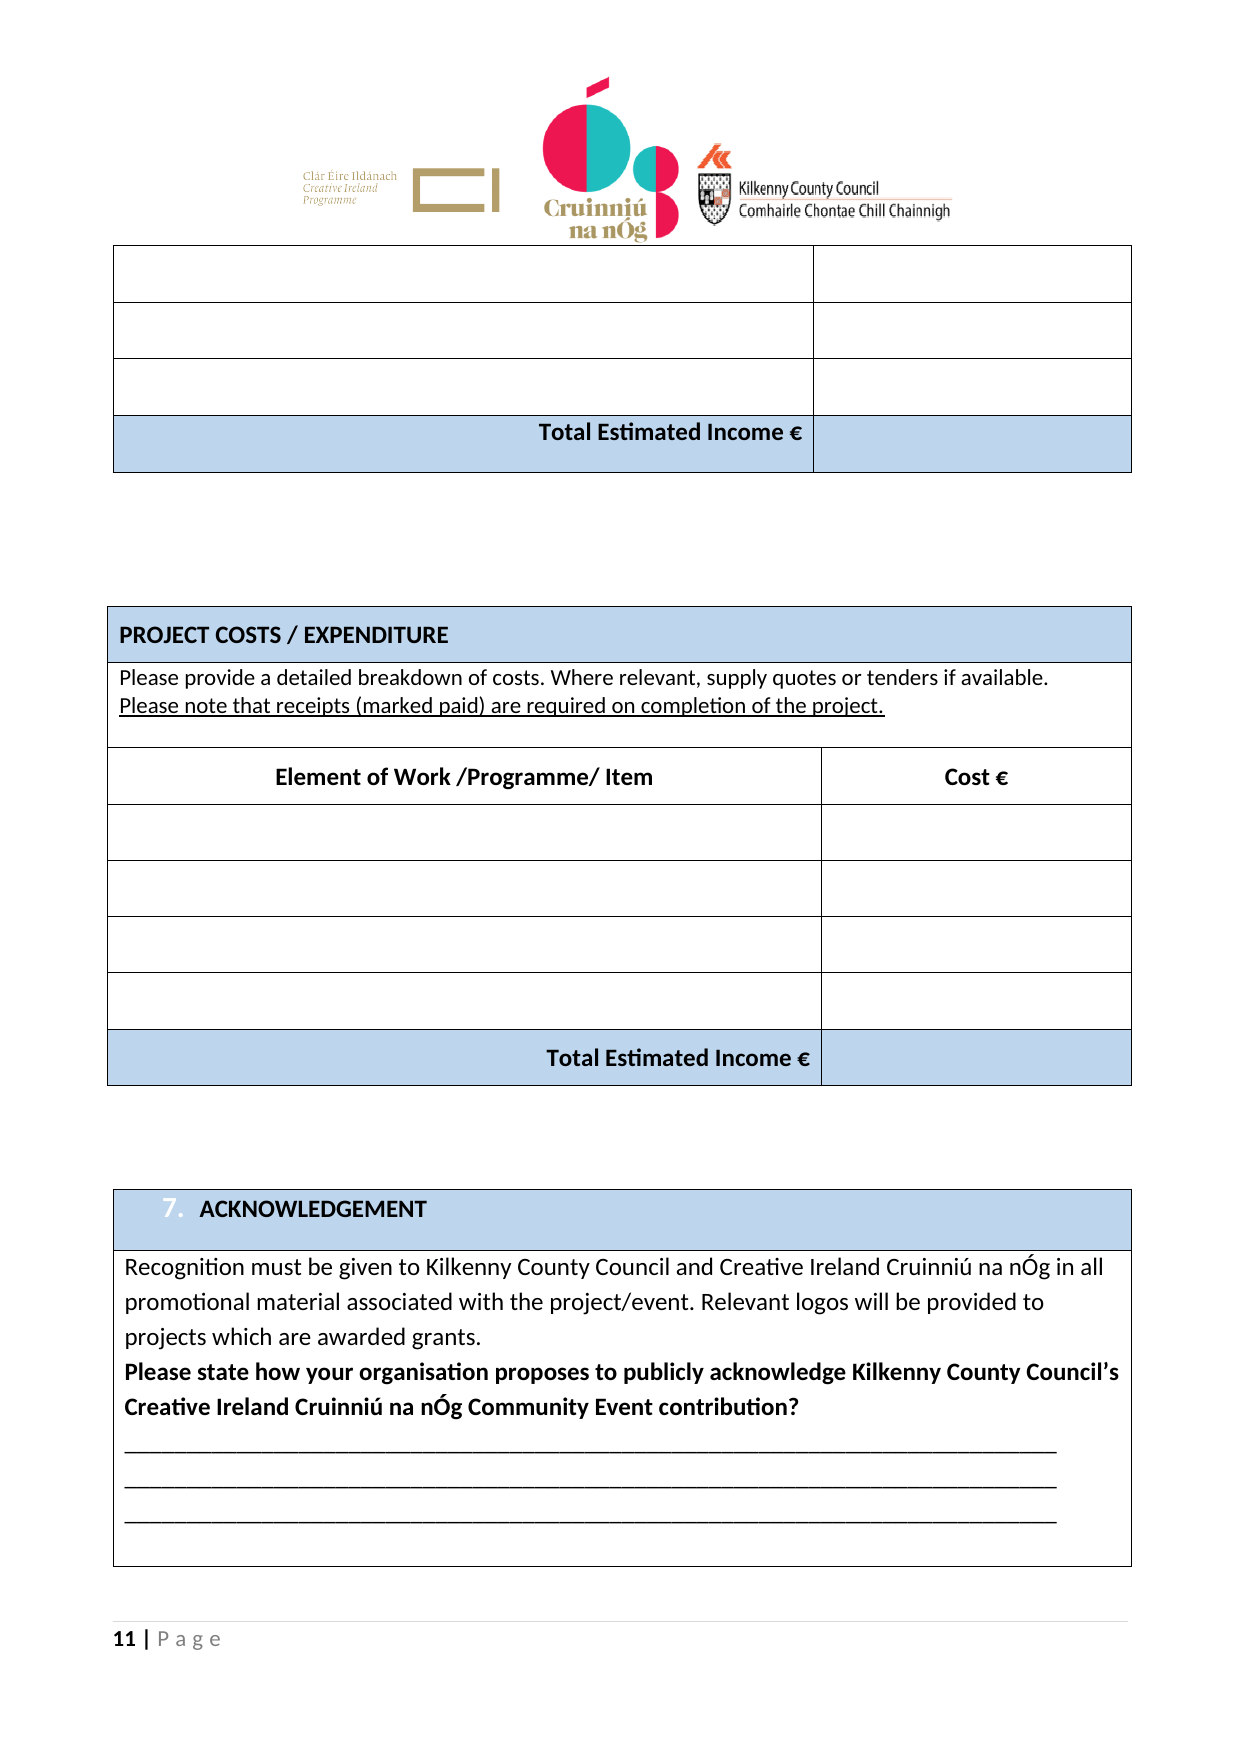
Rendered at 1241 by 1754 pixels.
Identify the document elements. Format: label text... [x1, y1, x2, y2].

table_cell [814, 359, 1131, 415]
table_cell [822, 805, 1131, 860]
table_header ACKNOWLEDGEMENT [114, 1190, 1131, 1250]
table_cell [822, 861, 1131, 916]
table_cell [108, 861, 821, 916]
table_cell [814, 246, 1131, 302]
table_cell [114, 303, 813, 358]
picture [272, 73, 969, 245]
table_cell [114, 246, 813, 302]
table_cell Cost € [822, 748, 1131, 803]
table_cell [822, 917, 1131, 972]
table_cell Element of Work /Programme/ Item [108, 748, 821, 803]
table_cell [114, 359, 813, 415]
table_cell Total Estimated Income € [108, 1030, 821, 1085]
table_cell Recognition must be given to Kilkenny County Council and Creative Ireland Cruinniú na nÓg in all promotional material associated with the project/event. Relevant logos will be provided to projects which are awarded grants. Please state how your organisation proposes to publicly acknowledge Kilkenny County Council’s Creative Ireland Cruinniú na nÓg Community Event contribution? ___________________________________________________________________________ ___________________________________________________________________________ ___________________________________________________________________________ [114, 1251, 1131, 1566]
table_cell [822, 973, 1131, 1028]
table_cell [108, 973, 821, 1028]
table_cell [822, 1030, 1131, 1085]
table_cell Please provide a detailed breakdown of costs. Where relevant, supply quotes or tenders if available. Please note that receipts (marked paid) are required on completion of the project. [108, 663, 1131, 747]
table_header PROJECT COSTS / EXPENDITURE [108, 607, 1131, 662]
table_cell Total Estimated Income € [114, 416, 813, 472]
table_cell [814, 416, 1131, 472]
table_cell [108, 917, 821, 972]
table_cell [108, 805, 821, 860]
table_cell [814, 303, 1131, 358]
